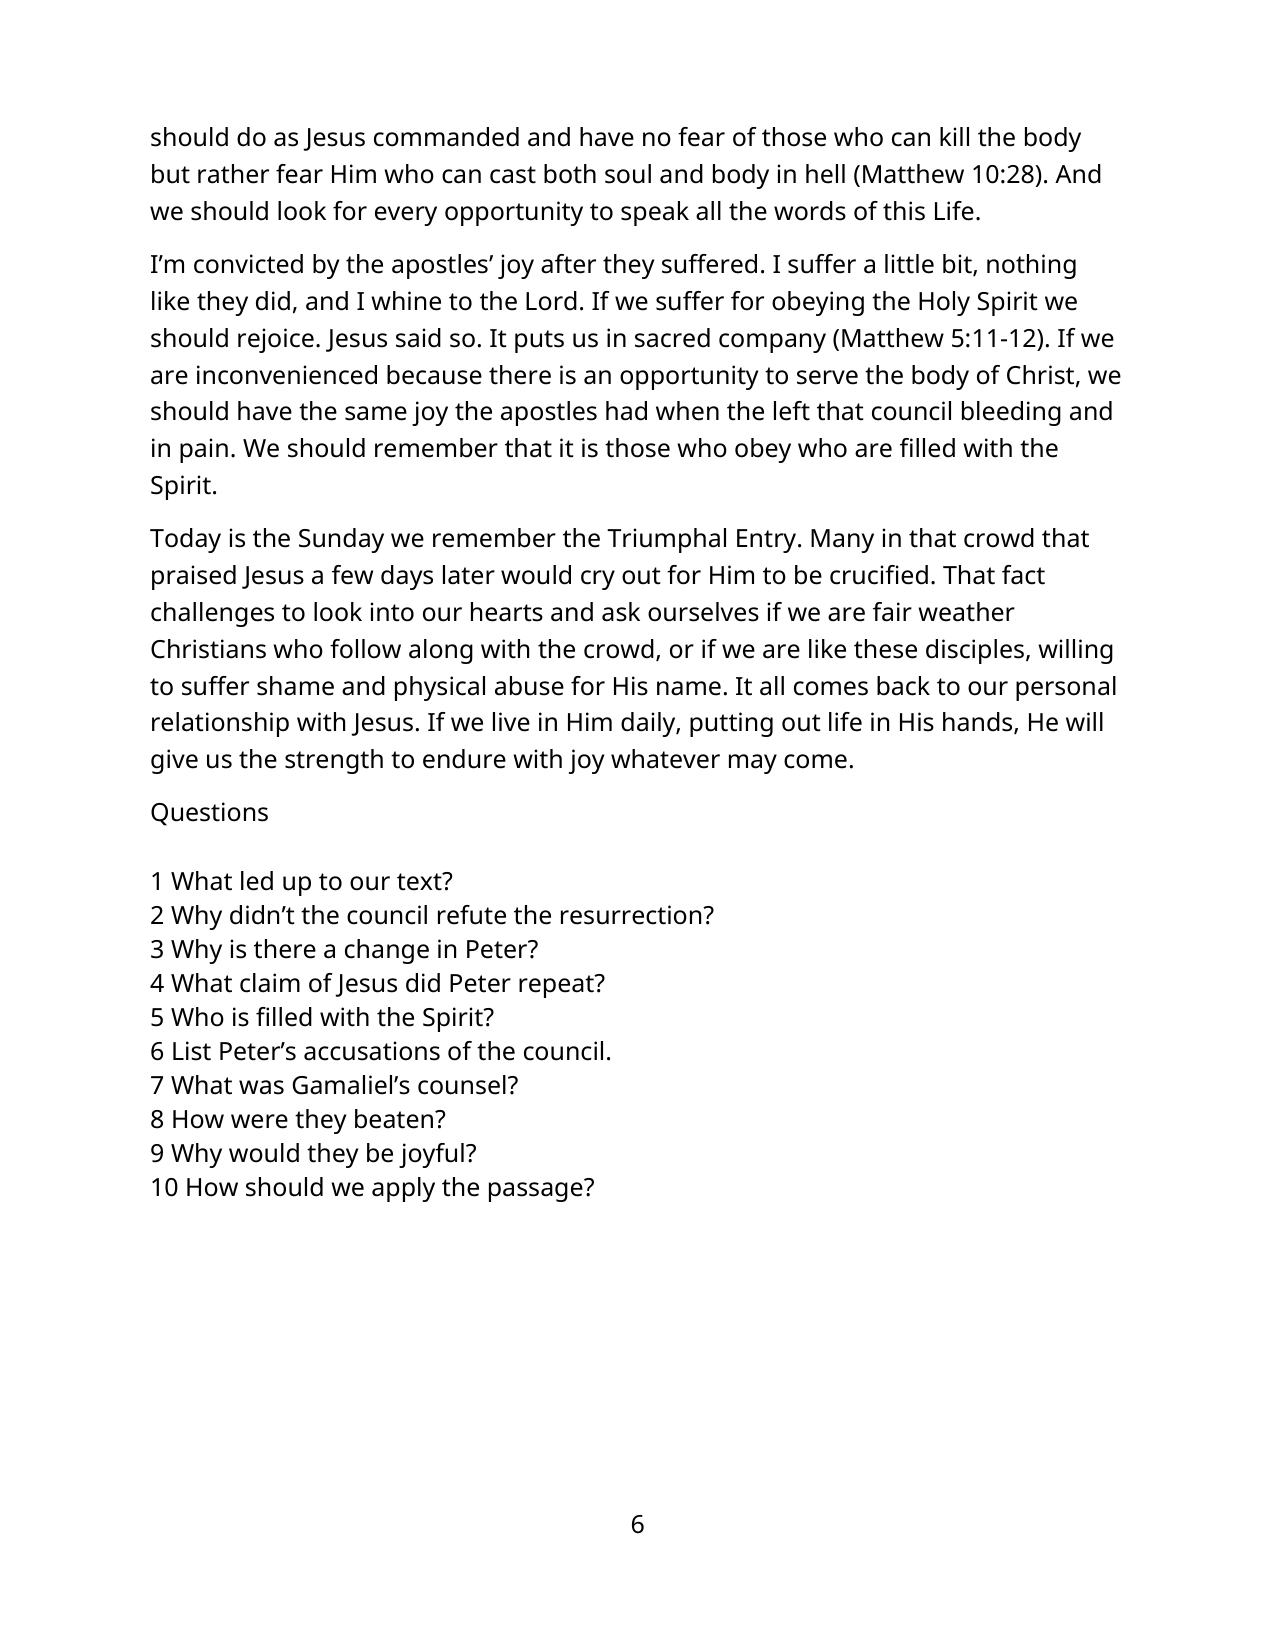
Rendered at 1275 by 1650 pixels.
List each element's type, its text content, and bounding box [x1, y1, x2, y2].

text 4 What claim of Jesus did Peter repeat? [150, 965, 1125, 999]
text I’m convicted by the apostles’ joy after they suffered. I suffer a little bit, nothing like they did, and I whine to the Lord. If we suffer for obeying the Holy Spirit we should rejoice. Jesus said so. It puts us in sacred company (Matthew 5:11-12). If we are inconvenienced because there is an opportunity to serve the body of Christ, we should have the same joy the apostles had when the left that council bleeding and in pain. We should remember that it is those who obey who are filled with the Spirit. [150, 247, 1125, 502]
text 2 Why didn’t the council refute the resurrection? [150, 897, 1125, 931]
text 7 What was Gamaliel’s counsel? [150, 1068, 1125, 1102]
text 6 List Peter’s accusations of the council. [150, 1033, 1125, 1068]
text Today is the Sunday we remember the Triumphal Entry. Many in that crowd that praised Jesus a few days later would cry out for Him to be crucified. That fact challenges to look into our hearts and ask ourselves if we are fair weather Christians who follow along with the crowd, or if we are like these disciples, willing to suffer shame and physical abuse for His name. It all comes back to our personal relationship with Jesus. If we live in Him daily, putting out life in His hands, He will give us the strength to endure with joy whatever may come. [150, 521, 1125, 776]
text 3 Why is there a change in Peter? [150, 931, 1125, 965]
text 9 Why would they be joyful? [150, 1136, 1125, 1170]
text 10 How should we apply the passage? [150, 1170, 1125, 1204]
text 1 What led up to our text? [150, 863, 1125, 897]
text Questions [150, 795, 1125, 829]
text 8 How were they beaten? [150, 1102, 1125, 1136]
text 5 Who is filled with the Spirit? [150, 999, 1125, 1033]
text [150, 120, 1125, 228]
